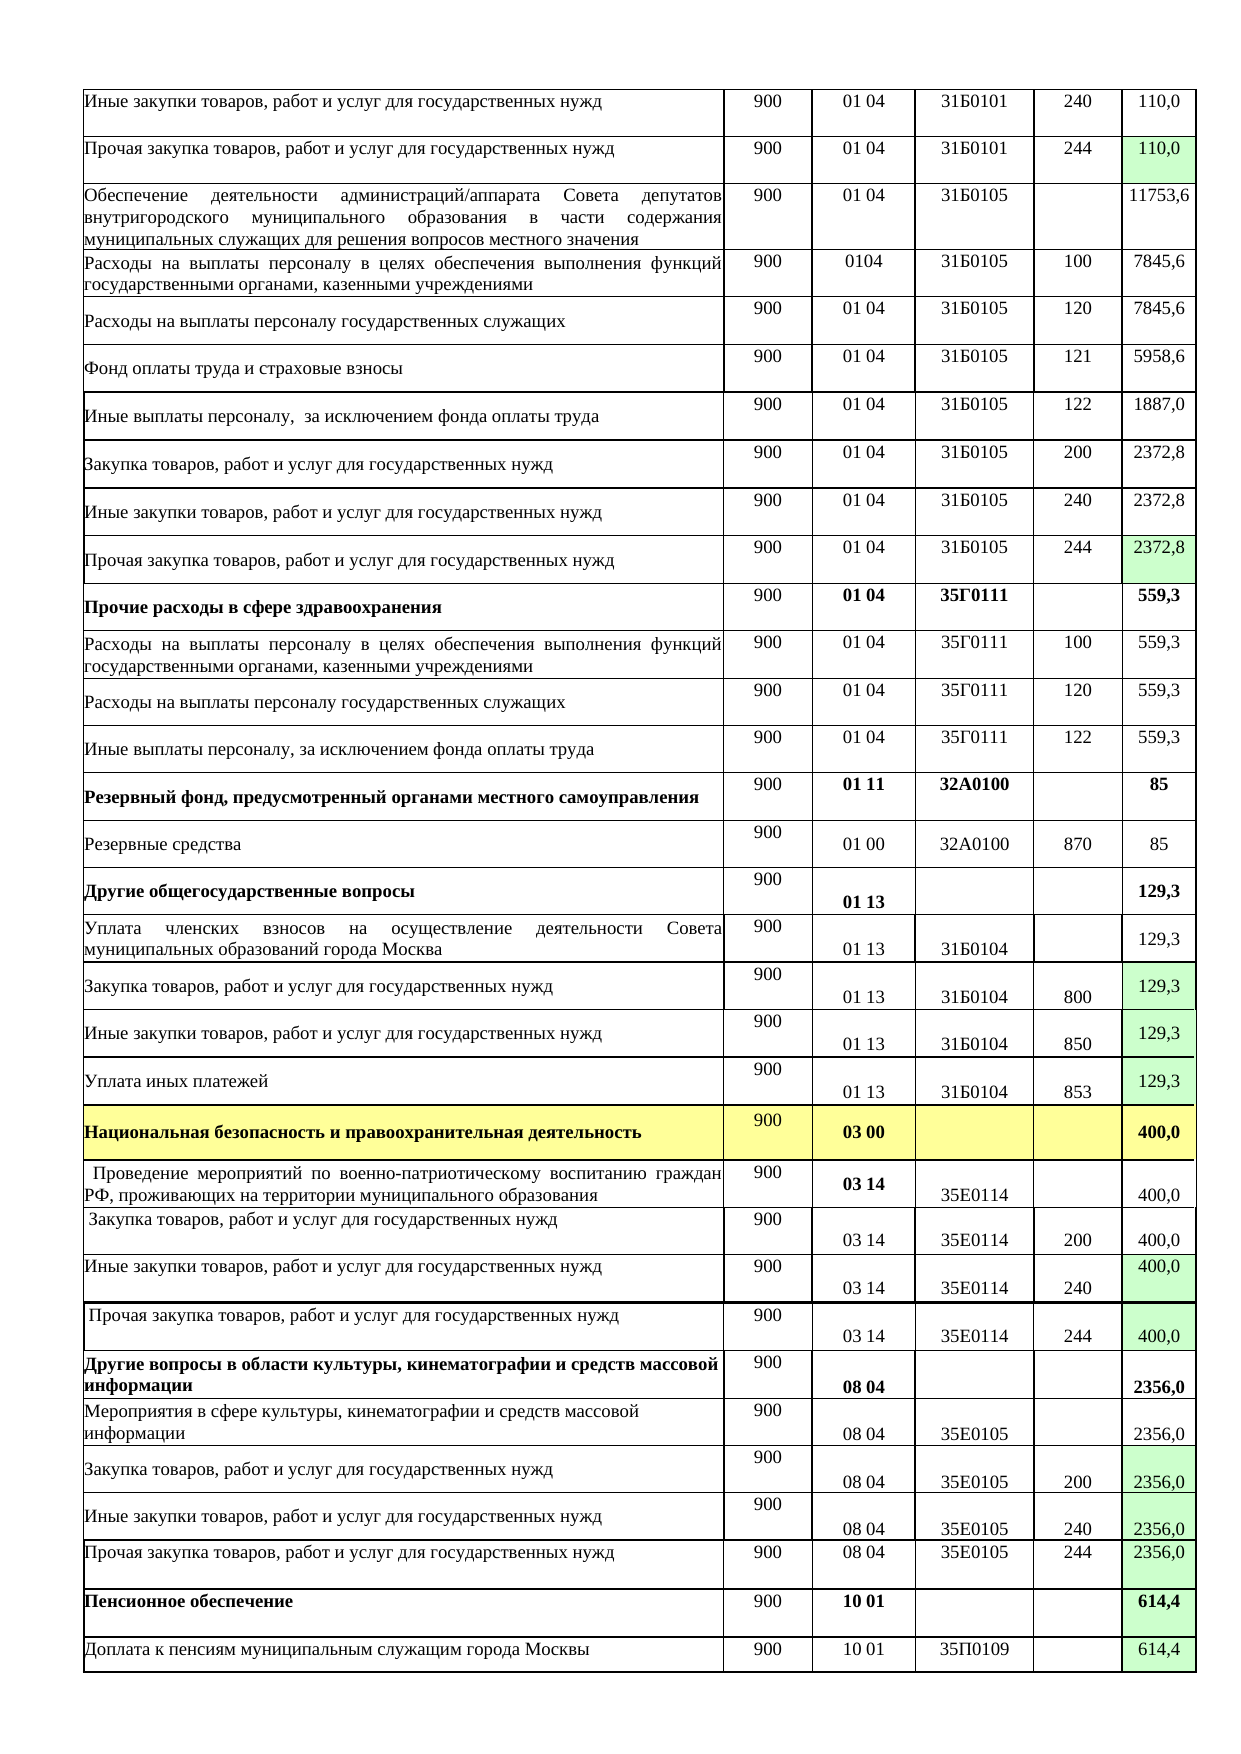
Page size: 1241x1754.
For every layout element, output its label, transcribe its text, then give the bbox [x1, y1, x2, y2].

table_cell 35Г0111 [916, 584, 1033, 630]
table_cell Национальная безопасность и правоохранительная деятельность [84, 1106, 723, 1159]
table_cell Доплата к пенсиям муниципальным служащим города Москвы [85, 1638, 723, 1671]
table_cell 900 [724, 679, 812, 725]
table_cell Иные закупки товаров, работ и услуг для государственных нужд [84, 1010, 723, 1056]
table_cell 800 [1034, 963, 1122, 1009]
table_cell 01 04 [813, 584, 915, 630]
table_cell 900 [724, 1058, 812, 1104]
table_cell [916, 1590, 1033, 1636]
table_cell Иные выплаты персоналу, за исключением фонда оплаты труда [85, 393, 723, 439]
table_cell 01 04 [813, 345, 914, 391]
table_cell 900 [725, 297, 811, 343]
table_cell 244 [1035, 137, 1121, 183]
table_cell 900 [725, 184, 811, 249]
table_cell 122 [1034, 393, 1121, 439]
table_cell 900 [725, 915, 812, 961]
table_cell 900 [724, 1161, 812, 1207]
table_cell Расходы на выплаты персоналу в целях обеспечения выполнения функций государственными органами, казенными учреждениями [84, 250, 723, 296]
table_cell 900 [725, 1493, 811, 1539]
table_cell 900 [724, 631, 812, 678]
table_cell [1035, 1351, 1121, 1397]
table_cell 900 [724, 393, 812, 439]
table_cell 08 04 [813, 1493, 914, 1539]
table_cell 129,3 [1123, 868, 1195, 914]
table_cell Расходы на выплаты персоналу государственных служащих [84, 679, 723, 725]
table_cell 900 [724, 1541, 812, 1588]
table_cell 35Е0114 [916, 1304, 1033, 1350]
table_cell Иные выплаты персоналу, за исключением фонда оплаты труда [84, 726, 723, 772]
table_cell 900 [724, 1304, 812, 1350]
table_cell 900 [724, 821, 812, 867]
table_cell 900 [724, 868, 812, 914]
table_cell 614,4 [1123, 1590, 1195, 1636]
table_cell Иные закупки товаров, работ и услуг для государственных нужд [85, 489, 723, 535]
table_cell 900 [724, 1638, 812, 1671]
table_cell 1887,0 [1123, 393, 1195, 439]
table_cell 31Б0105 [916, 184, 1033, 249]
table_cell 35Е0114 [916, 1255, 1033, 1301]
table_cell 31Б0105 [916, 250, 1033, 296]
table_cell 200 [1035, 1208, 1121, 1254]
table_cell 32А0100 [916, 773, 1033, 819]
table_cell 31Б0104 [916, 1058, 1033, 1104]
table_cell 129,3 [1123, 915, 1195, 961]
table_cell 01 04 [813, 536, 915, 583]
table_cell 31Б0105 [916, 345, 1033, 391]
table_cell 559,3 [1123, 679, 1195, 725]
table_cell 08 04 [813, 1446, 914, 1492]
table_cell [1035, 184, 1121, 249]
table_cell 08 04 [813, 1399, 914, 1445]
table_cell 120 [1035, 297, 1121, 343]
table_cell 85 [1123, 773, 1195, 819]
table_cell 31Б0101 [916, 90, 1033, 136]
table_cell Прочая закупка товаров, работ и услуг для государственных нужд [84, 137, 723, 183]
table_cell 2372,8 [1123, 489, 1195, 535]
table_cell 35Е0114 [916, 1161, 1033, 1207]
table_cell 2356,0 [1123, 1446, 1195, 1492]
table_cell Резервный фонд, предусмотренный органами местного самоуправления [84, 773, 723, 819]
table_cell [1034, 868, 1122, 914]
table_cell Мероприятия в сфере культуры, кинематографии и средств массовой информации [84, 1399, 723, 1445]
table_cell 01 13 [813, 963, 915, 1009]
table_cell 129,3 [1123, 963, 1195, 1009]
table_cell 900 [724, 441, 812, 487]
table_cell 900 [725, 1446, 811, 1492]
table_cell 614,4 [1123, 1638, 1195, 1671]
table_cell 03 14 [813, 1304, 915, 1350]
table_cell 900 [725, 137, 811, 183]
table_cell Другие общегосударственные вопросы [84, 868, 723, 914]
table_cell 900 [724, 536, 812, 583]
table_cell 01 00 [813, 821, 915, 867]
table_cell 244 [1034, 1541, 1121, 1588]
table_cell 03 14 [813, 1161, 915, 1207]
table_cell 240 [1035, 1255, 1121, 1301]
table_cell Иные закупки товаров, работ и услуг для государственных нужд [84, 1255, 723, 1301]
table_cell 01 04 [813, 679, 915, 725]
table_cell 200 [1035, 1446, 1121, 1492]
table_cell 244 [1034, 536, 1121, 583]
table_cell Расходы на выплаты персоналу в целях обеспечения выполнения функций государственными органами, казенными учреждениями [84, 631, 723, 678]
table_cell 900 [725, 1399, 811, 1445]
table_cell 850 [1034, 1010, 1121, 1056]
table_cell [916, 868, 1033, 914]
table_cell 31Б0105 [916, 441, 1033, 487]
table_cell Фонд оплаты труда и страховые взносы [84, 345, 723, 391]
table_cell Закупка товаров, работ и услуг для государственных нужд [84, 1446, 723, 1492]
table_cell Другие вопросы в области культуры, кинематографии и средств массовой информации [84, 1351, 723, 1397]
table_cell 900 [725, 1208, 811, 1254]
table_cell 900 [724, 1106, 812, 1159]
table_cell 31Б0105 [916, 393, 1033, 439]
table_cell 900 [724, 726, 812, 772]
table_cell 85 [1123, 821, 1195, 867]
table_cell 01 04 [813, 137, 914, 183]
table_cell Закупка товаров, работ и услуг для государственных нужд [85, 441, 723, 487]
table_cell 01 04 [813, 489, 915, 535]
table_cell 400,0 [1123, 1104, 1196, 1159]
table_cell Уплата иных платежей [84, 1058, 723, 1104]
table_cell 2356,0 [1123, 1399, 1195, 1445]
table_cell 10 01 [813, 1590, 915, 1636]
table_cell 35Г0111 [916, 726, 1033, 772]
table_cell 03 14 [813, 1208, 914, 1254]
table_cell 400,0 [1123, 1159, 1196, 1207]
table_cell [1034, 1638, 1121, 1671]
table_cell 900 [724, 1010, 812, 1056]
table_cell 240 [1035, 90, 1121, 136]
table_cell 244 [1034, 1304, 1121, 1350]
table_cell 01 04 [813, 90, 914, 136]
table_cell 01 13 [813, 868, 915, 914]
table_cell 2356,0 [1123, 1493, 1195, 1539]
table_cell 900 [725, 1351, 811, 1397]
table_cell 7845,6 [1123, 250, 1195, 296]
table_cell 2372,8 [1123, 441, 1195, 487]
table_cell 08 04 [813, 1351, 914, 1397]
table_cell 870 [1034, 821, 1122, 867]
table_cell 10 01 [813, 1638, 915, 1671]
table_cell Иные закупки товаров, работ и услуг для государственных нужд [84, 1493, 723, 1539]
table_cell Закупка товаров, работ и услуг для государственных нужд [84, 963, 723, 1009]
table_cell 01 11 [813, 773, 915, 819]
table_cell [1034, 1161, 1121, 1207]
table_cell [916, 1351, 1033, 1397]
table_cell 01 04 [813, 726, 915, 772]
table_cell 35Е0105 [916, 1446, 1033, 1492]
table_cell 7845,6 [1123, 297, 1195, 343]
table_cell Прочие расходы в сфере здравоохранения [84, 584, 723, 630]
table_cell 900 [725, 963, 812, 1009]
table_cell 400,0 [1123, 1304, 1195, 1350]
table_cell Иные закупки товаров, работ и услуг для государственных нужд [84, 90, 723, 136]
table_cell 559,3 [1123, 631, 1195, 678]
table_cell Обеспечение деятельности администраций/аппарата Совета депутатов внутригородского муниципального образования в части содержания муниципальных служащих для решения вопросов местного значения [84, 184, 723, 249]
table_cell 35Е0105 [916, 1541, 1033, 1588]
table_cell 559,3 [1123, 584, 1195, 630]
table_cell 100 [1035, 250, 1121, 296]
table_cell Резервные средства [84, 821, 723, 867]
table_cell 900 [724, 1590, 812, 1636]
table_cell Расходы на выплаты персоналу государственных служащих [84, 297, 723, 343]
table_cell 559,3 [1123, 726, 1195, 772]
table_cell 03 14 [813, 1255, 914, 1301]
table_cell [1034, 584, 1122, 630]
table_cell 853 [1034, 1058, 1121, 1104]
table_cell 5958,6 [1123, 345, 1195, 391]
table_cell 35Г0111 [916, 631, 1033, 678]
table_cell 400,0 [1123, 1255, 1195, 1301]
table_cell 01 13 [813, 915, 914, 961]
table_cell Пенсионное обеспечение [85, 1590, 723, 1636]
table_cell 121 [1035, 345, 1121, 391]
table_cell Закупка товаров, работ и услуг для государственных нужд [84, 1208, 723, 1254]
table_cell [916, 1106, 1033, 1159]
table_cell 35Г0111 [916, 679, 1033, 725]
table_cell 129,3 [1123, 1056, 1196, 1104]
table_cell 400,0 [1123, 1207, 1195, 1254]
table_cell 2372,8 [1123, 536, 1195, 583]
table_cell 900 [724, 773, 812, 819]
table_cell 240 [1034, 489, 1121, 535]
table_cell Уплата членских взносов на осуществление деятельности Совета муниципальных образований города Москва [84, 915, 723, 961]
table_cell 2356,0 [1123, 1351, 1195, 1397]
table_cell 900 [725, 1255, 811, 1301]
table_cell 129,3 [1123, 1009, 1196, 1056]
table_cell 31Б0104 [916, 963, 1033, 1009]
table_cell 900 [725, 345, 811, 391]
table_cell 31Б0101 [916, 137, 1033, 183]
table_cell 900 [724, 489, 812, 535]
table_cell 01 04 [813, 297, 914, 343]
table_cell [1034, 1590, 1121, 1636]
table_cell 01 04 [813, 631, 915, 678]
table_cell 01 04 [813, 441, 915, 487]
table_cell [1035, 915, 1121, 961]
table_cell [1035, 1399, 1121, 1445]
table_cell 35Е0114 [916, 1208, 1033, 1254]
table_cell 0104 [813, 250, 914, 296]
table_cell 01 13 [813, 1058, 915, 1104]
table_cell 110,0 [1123, 137, 1195, 183]
table_cell 32А0100 [916, 821, 1033, 867]
table_cell 120 [1034, 679, 1122, 725]
table_cell 900 [724, 584, 812, 630]
table_cell 31Б0105 [916, 536, 1033, 583]
table_cell 31Б0104 [916, 915, 1033, 961]
table_cell 200 [1034, 441, 1121, 487]
table_cell 122 [1034, 726, 1122, 772]
table_cell 900 [725, 250, 811, 296]
table_cell 08 04 [813, 1541, 915, 1588]
table_cell 01 04 [813, 184, 914, 249]
table_cell 110,0 [1123, 90, 1195, 136]
table_cell 11753,6 [1123, 184, 1195, 249]
table_cell 01 13 [813, 1010, 915, 1056]
table_cell 100 [1034, 631, 1122, 678]
table_cell 900 [725, 90, 811, 136]
table_cell 35П0109 [916, 1638, 1033, 1671]
table_cell 31Б0105 [916, 297, 1033, 343]
table_cell Прочая закупка товаров, работ и услуг для государственных нужд [85, 536, 723, 583]
table_cell 35Е0105 [916, 1399, 1033, 1445]
table_cell 31Б0105 [916, 489, 1033, 535]
table_cell 03 00 [813, 1106, 915, 1159]
table_cell Прочая закупка товаров, работ и услуг для государственных нужд [85, 1304, 723, 1350]
table_cell Прочая закупка товаров, работ и услуг для государственных нужд [85, 1541, 723, 1588]
table_cell 2356,0 [1123, 1541, 1195, 1588]
table_cell 35Е0105 [916, 1493, 1033, 1539]
table_cell [1034, 773, 1122, 819]
table_cell 01 04 [813, 393, 915, 439]
table_cell [1034, 1106, 1121, 1159]
table_cell 240 [1035, 1493, 1121, 1539]
table_cell Проведение мероприятий по военно-патриотическому воспитанию граждан РФ, проживающих на территории муниципального образования [84, 1161, 723, 1207]
table_cell 31Б0104 [916, 1010, 1033, 1056]
